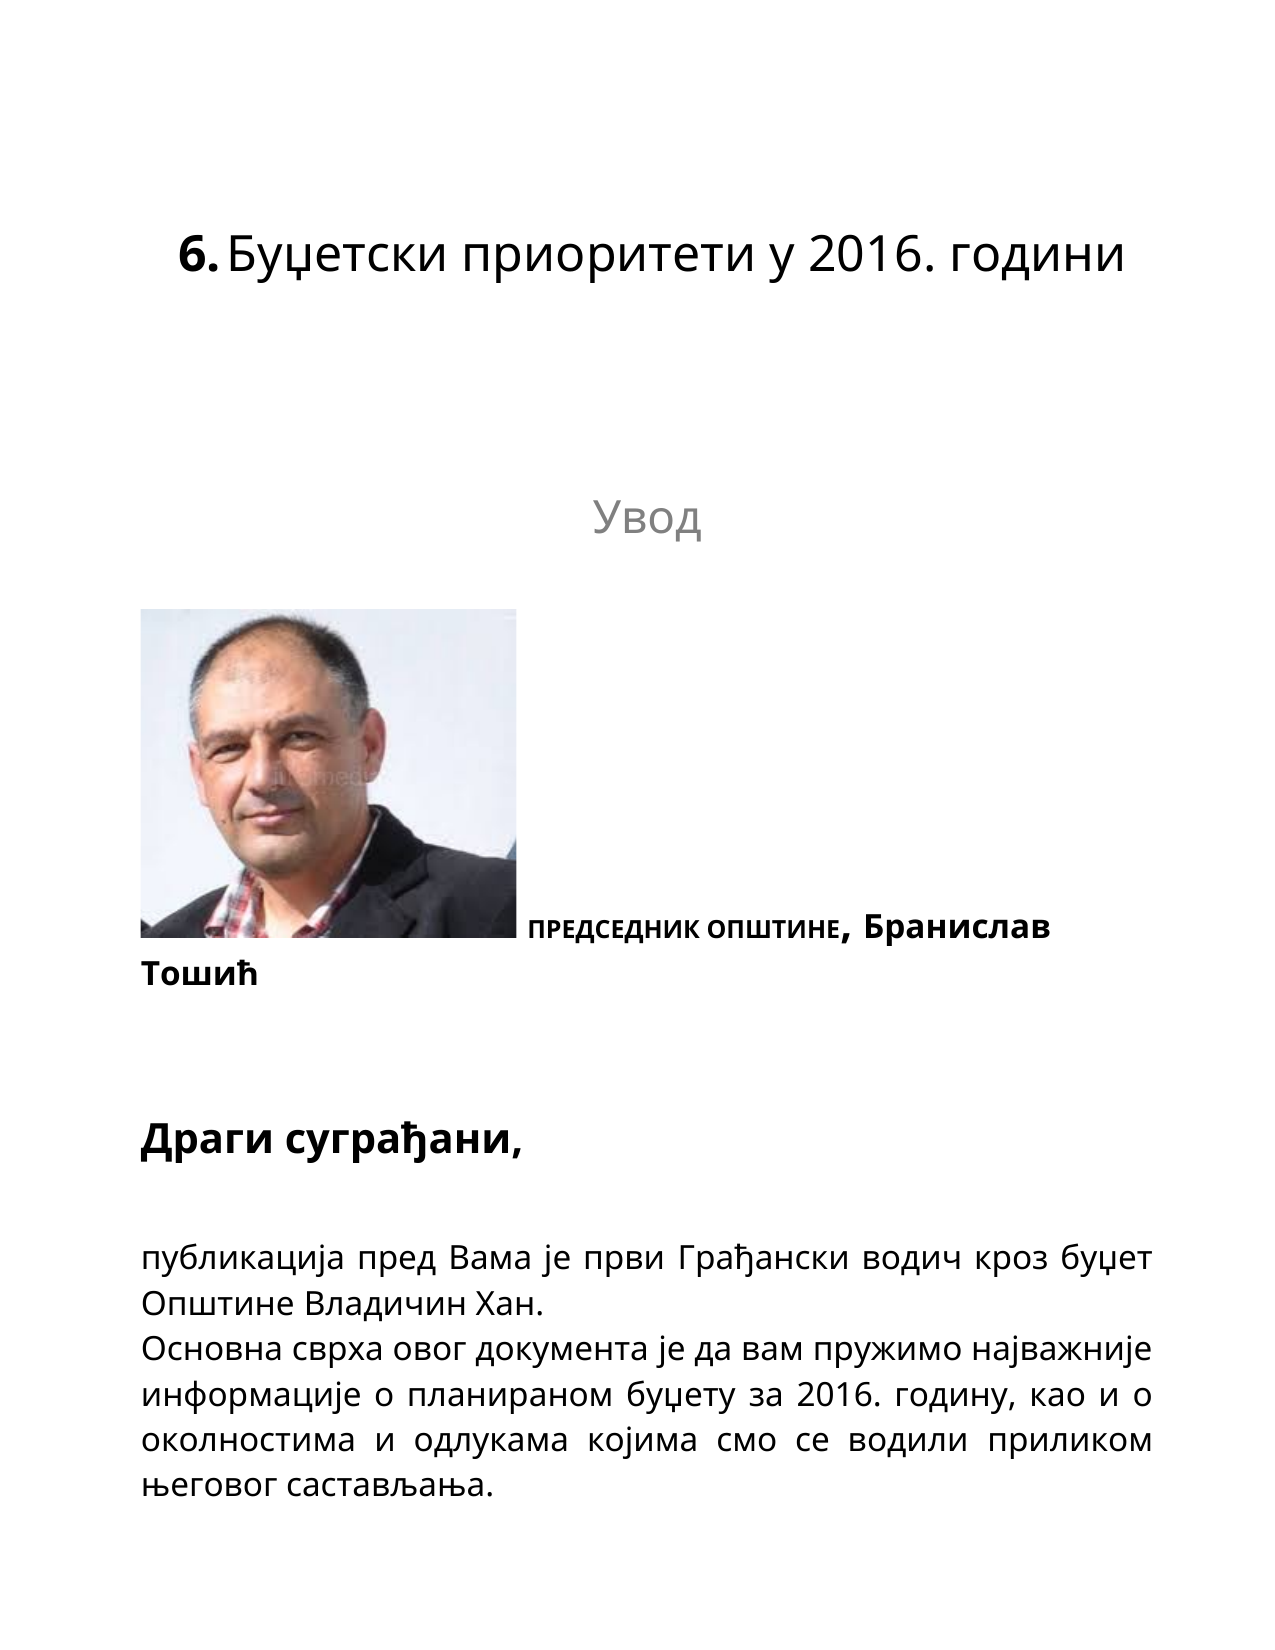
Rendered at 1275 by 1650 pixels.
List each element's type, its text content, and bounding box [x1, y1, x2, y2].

text публикација пред Вама је први Грађански водич кроз буџет Општине Владичин Хан. [141, 1234, 1153, 1325]
text Основна сврха овог документа је да вам пружимо најважније информације о планираном буџету за 2016. годину, као и о околностима и одлукама којима смо се водили приликом његовог састављања. [141, 1325, 1153, 1507]
picture [140, 609, 517, 938]
list Буџетски приоритети у 2016. години [178, 218, 1153, 286]
text Увод [141, 485, 1153, 547]
text Драги суграђани, [141, 1109, 1153, 1166]
